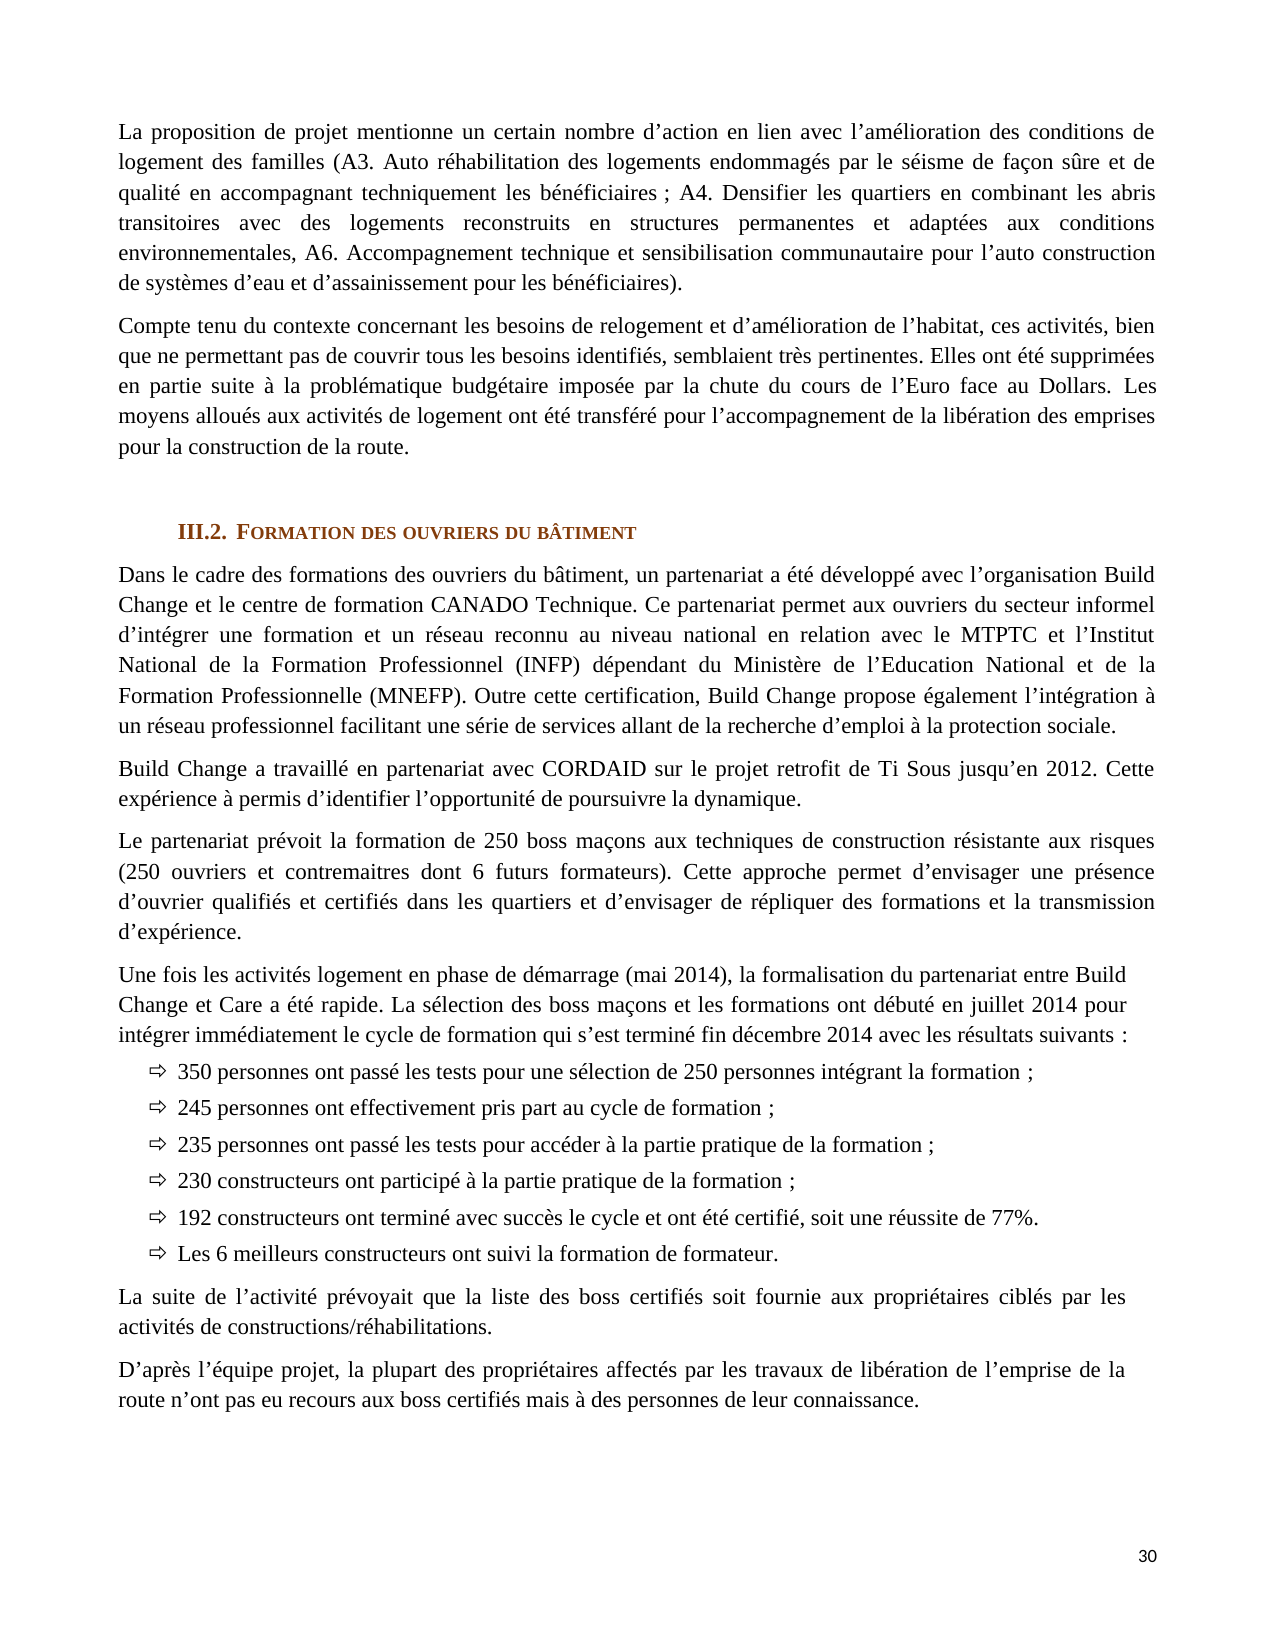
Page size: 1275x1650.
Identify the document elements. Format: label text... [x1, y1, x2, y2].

list 235 personnes ont passé les tests pour accéder à la partie pratique de la formation ; [148, 1131, 1157, 1157]
list 230 constructeurs ont participé à la partie pratique de la formation ; [148, 1167, 1157, 1193]
list 245 personnes ont effectivement pris part au cycle de formation ; [148, 1094, 1157, 1121]
list 192 constructeurs ont terminé avec succès le cycle et ont été certifié, soit une réussite de 77%. [148, 1203, 1157, 1230]
text Dans le cadre des formations des ouvriers du bâtiment, un partenariat a été développé avec l’organisation Build Change et le centre de formation CANADO Technique. Ce partenariat permet aux ouvriers du secteur informel d’intégrer une formation et un réseau reconnu au niveau national en relation avec le MTPTC et l’Institut National de la Formation Professionnel (INFP) dépendant du Ministère de l’Education National et de la Formation Professionnelle (MNEFP). Outre cette certification, Build Change propose également l’intégration à un réseau professionnel facilitant une série de services allant de la recherche d’emploi à la protection sociale. [118, 561, 1157, 738]
text Une fois les activités logement en phase de démarrage (mai 2014), la formalisation du partenariat entre Build Change et Care a été rapide. La sélection des boss maçons et les formations ont débuté en juillet 2014 pour intégrer immédiatement le cycle de formation qui s’est terminé fin décembre 2014 avec les résultats suivants : [118, 961, 1128, 1048]
text III.2. Formation des ouvriers du bâtiment [177, 518, 1157, 544]
text Compte tenu du contexte concernant les besoins de relogement et d’amélioration de l’habitat, ces activités, bien que ne permettant pas de couvrir tous les besoins identifiés, semblaient très pertinentes. Elles ont été supprimées en partie suite à la problématique budgétaire imposée par la chute du cours de l’Euro face au Dollars. Les moyens alloués aux activités de logement ont été transféré pour l’accompagnement de la libération des emprises pour la construction de la route. [118, 312, 1157, 459]
text La suite de l’activité prévoyait que la liste des boss certifiés soit fournie aux propriétaires ciblés par les activités de constructions/réhabilitations. [118, 1283, 1128, 1339]
text Le partenariat prévoit la formation de 250 boss maçons aux techniques de construction résistante aux risques (250 ouvriers et contremaitres dont 6 futurs formateurs). Cette approche permet d’envisager une présence d’ouvrier qualifiés et certifiés dans les quartiers et d’envisager de répliquer des formations et la transmission d’expérience. [118, 827, 1157, 944]
list 350 personnes ont passé les tests pour une sélection de 250 personnes intégrant la formation ; [148, 1058, 1157, 1084]
text Build Change a travaillé en partenariat avec CORDAID sur le projet retrofit de Ti Sous jusqu’en 2012. Cette expérience à permis d’identifier l’opportunité de poursuivre la dynamique. [118, 754, 1157, 811]
list Les 6 meilleurs constructeurs ont suivi la formation de formateur. [148, 1240, 1157, 1266]
text La proposition de projet mentionne un certain nombre d’action en lien avec l’amélioration des conditions de logement des familles (A3. Auto réhabilitation des logements endommagés par le séisme de façon sûre et de qualité en accompagnant techniquement les bénéficiaires ; A4. Densifier les quartiers en combinant les abris transitoires avec des logements reconstruits en structures permanentes et adaptées aux conditions environnementales, A6. Accompagnement technique et sensibilisation communautaire pour l’auto construction de systèmes d’eau et d’assainissement pour les bénéficiaires). [118, 118, 1157, 296]
text D’après l’équipe projet, la plupart des propriétaires affectés par les travaux de libération de l’emprise de la route n’ont pas eu recours aux boss certifiés mais à des personnes de leur connaissance. [118, 1356, 1128, 1412]
